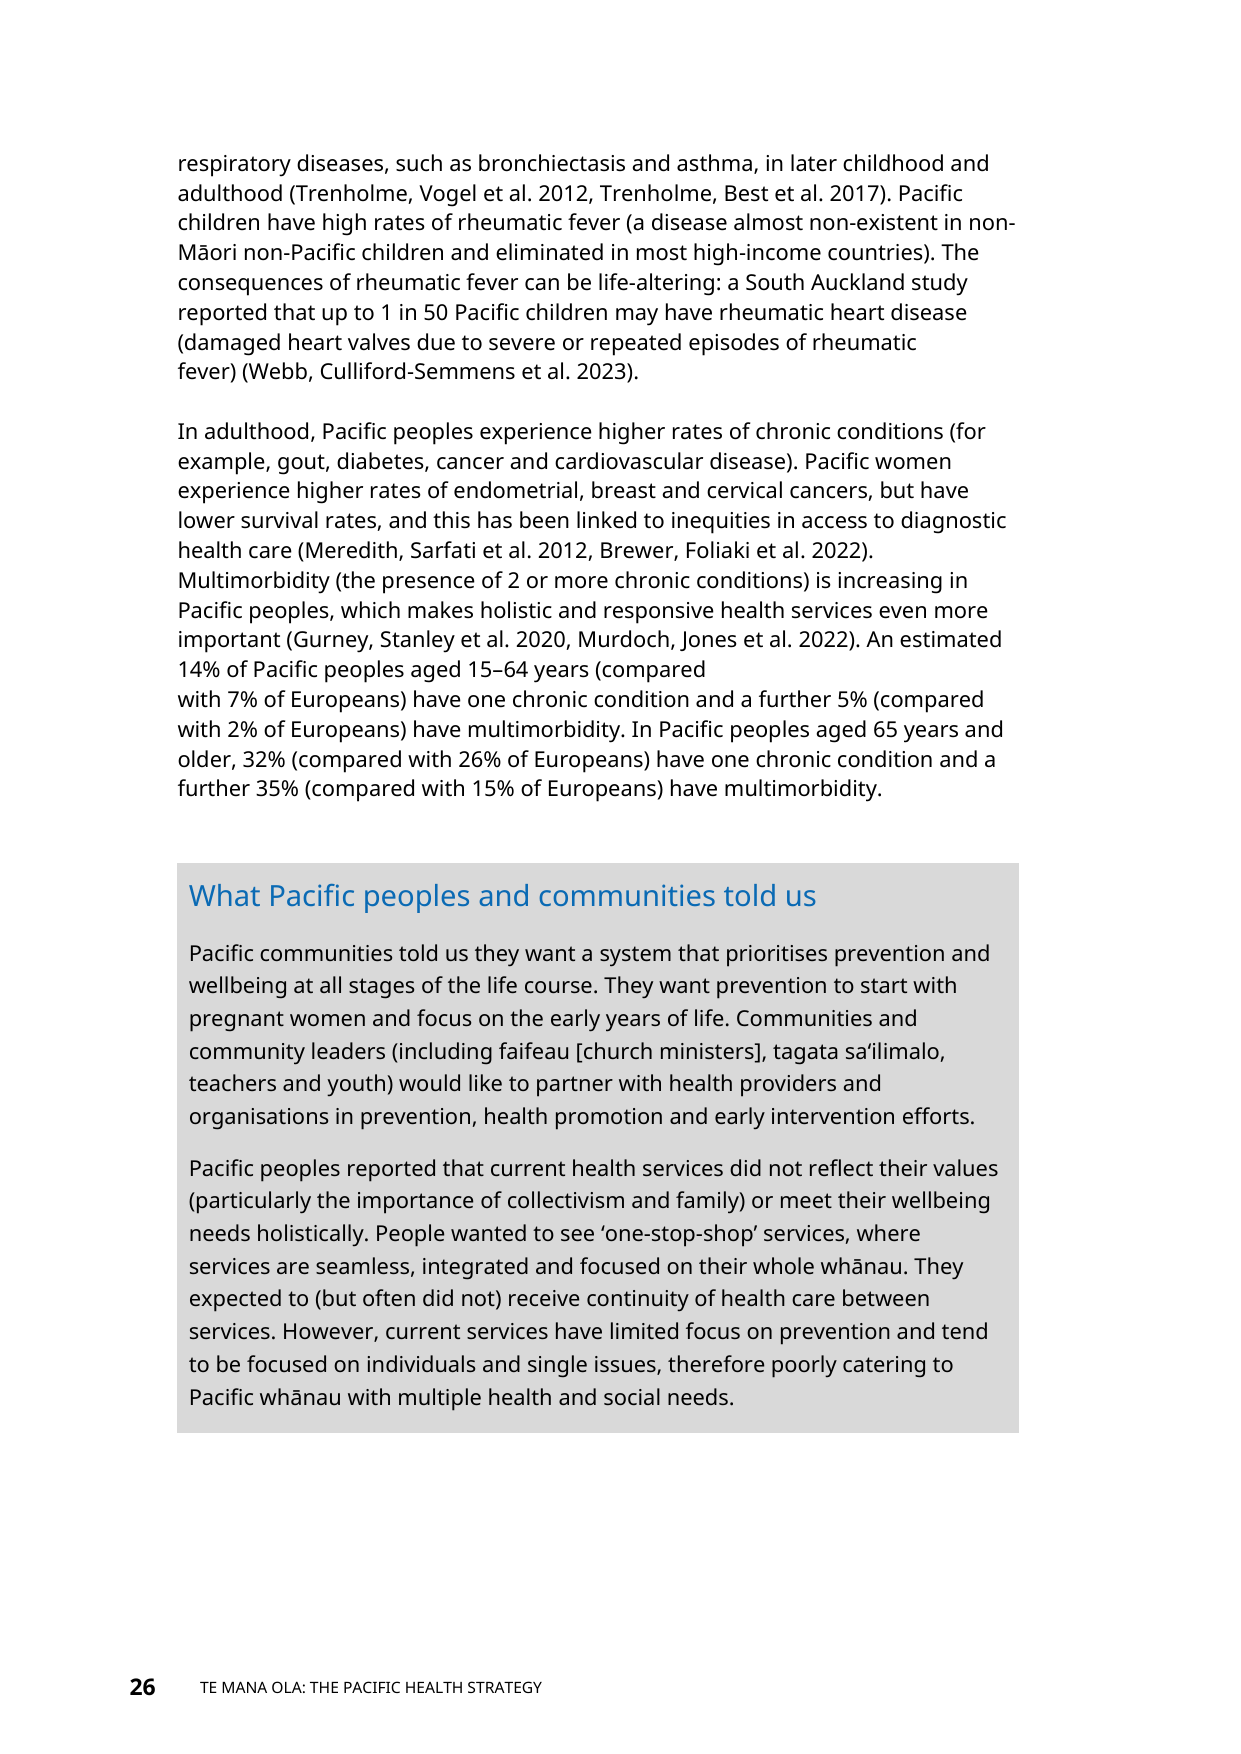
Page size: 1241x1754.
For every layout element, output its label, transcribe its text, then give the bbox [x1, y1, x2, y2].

text with 7% of Europeans) have one chronic condition and a further 5% (compared with 2% of Europeans) have multimorbidity. In Pacific peoples aged 65 years and older, 32% (compared with 26% of Europeans) have one chronic condition and a further 35% (compared with 15% of Europeans) have multimorbidity. [177, 684, 1019, 803]
text fever) (Webb, Culliford-Semmens et al. 2023). [177, 356, 1019, 386]
table_header What Pacific peoples and communities told us Pacific communities told us they want a system that prioritises prevention and wellbeing at all stages of the life course. They want prevention to start with pregnant women and focus on the early years of life. Communities and community leaders (including faifeau [church ministers], tagata sa‘ilimalo, teachers and youth) would like to partner with health providers and organisations in prevention, health promotion and early intervention efforts. Pacific peoples reported that current health services did not reflect their values (particularly the importance of collectivism and family) or meet their wellbeing needs holistically. People wanted to see ‘one-stop-shop’ services, where services are seamless, integrated and focused on their whole whānau. They expected to (but often did not) receive continuity of health care between services. However, current services have limited focus on prevention and tend to be focused on individuals and single issues, therefore poorly catering to Pacific whānau with multiple health and social needs. [177, 863, 1019, 1433]
text In adulthood, Pacific peoples experience higher rates of chronic conditions (for example, gout, diabetes, cancer and cardiovascular disease). Pacific women experience higher rates of endometrial, breast and cervical cancers, but have lower survival rates, and this has been linked to inequities in access to diagnostic health care (Meredith, Sarfati et al. 2012, Brewer, Foliaki et al. 2022). Multimorbidity (the presence of 2 or more chronic conditions) is increasing in Pacific peoples, which makes holistic and responsive health services even more important (Gurney, Stanley et al. 2020, Murdoch, Jones et al. 2022). An estimated 14% of Pacific peoples aged 15–64 years (compared [177, 416, 1019, 684]
